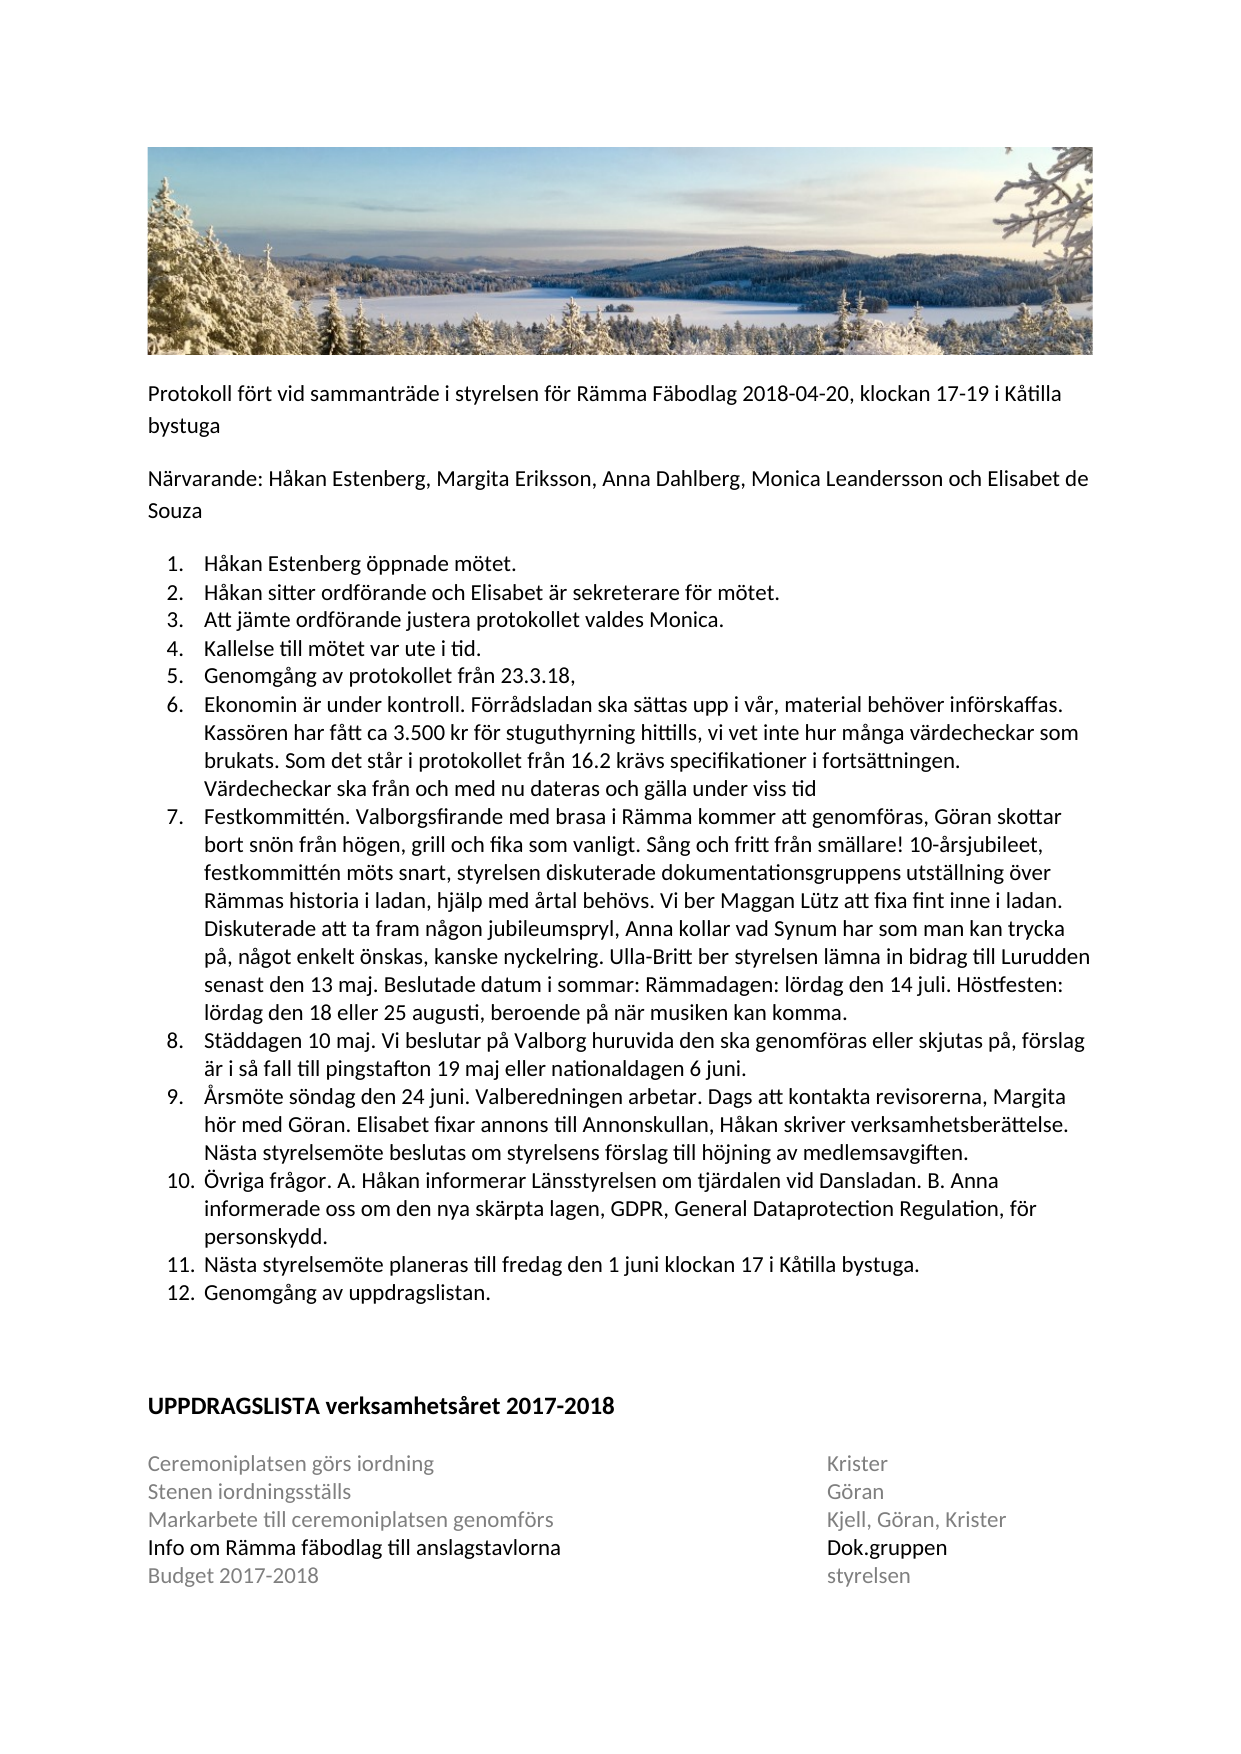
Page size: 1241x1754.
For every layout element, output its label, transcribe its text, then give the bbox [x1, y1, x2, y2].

text UPPDRAGSLISTA verksamhetsåret 2017-2018 [148, 1390, 1093, 1421]
list Årsmöte söndag den 24 juni. Valberedningen arbetar. Dags att kontakta revisorerna, Margita hör med Göran. Elisabet fixar annons till Annonskullan, Håkan skriver verksamhetsberättelse. Nästa styrelsemöte beslutas om styrelsens förslag till höjning av medlemsavgiften. [166, 1082, 1093, 1166]
text Protokoll fört vid sammanträde i styrelsen för Rämma Fäbodlag 2018-04-20, klockan 17-19 i Kåtilla bystuga [148, 379, 1093, 439]
list Ekonomin är under kontroll. Förrådsladan ska sättas upp i vår, material behöver införskaffas. Kassören har fått ca 3.500 kr för stuguthyrning hittills, vi vet inte hur många värdecheckar som brukats. Som det står i protokollet från 16.2 krävs specifikationer i fortsättningen. Värdecheckar ska från och med nu dateras och gälla under viss tid [166, 690, 1093, 802]
text Närvarande: Håkan Estenberg, Margita Eriksson, Anna Dahlberg, Monica Leandersson och Elisabet de Souza [148, 464, 1093, 524]
list Genomgång av protokollet från 23.3.18, [166, 662, 1093, 690]
text Stenen iordningsställs Göran [148, 1477, 1093, 1505]
list Håkan Estenberg öppnade mötet. [166, 549, 1093, 578]
list Nästa styrelsemöte planeras till fredag den 1 juni klockan 17 i Kåtilla bystuga. [166, 1250, 1093, 1278]
text Budget 2017-2018 styrelsen [148, 1561, 1093, 1589]
list Att jämte ordförande justera protokollet valdes Monica. [166, 606, 1093, 634]
list Genomgång av uppdragslistan. [166, 1278, 1093, 1306]
text Markarbete till ceremoniplatsen genomförs Kjell, Göran, Krister [148, 1505, 1093, 1533]
text Info om Rämma fäbodlag till anslagstavlorna Dok.gruppen [148, 1533, 1093, 1561]
list Städdagen 10 maj. Vi beslutar på Valborg huruvida den ska genomföras eller skjutas på, förslag är i så fall till pingstafton 19 maj eller nationaldagen 6 juni. [166, 1026, 1093, 1082]
list Håkan sitter ordförande och Elisabet är sekreterare för mötet. [166, 578, 1093, 606]
text Ceremoniplatsen görs iordning Krister [148, 1449, 1093, 1477]
picture [147, 147, 1093, 355]
list Kallelse till mötet var ute i tid. [166, 634, 1093, 662]
list Övriga frågor. A. Håkan informerar Länsstyrelsen om tjärdalen vid Dansladan. B. Anna informerade oss om den nya skärpta lagen, GDPR, General Dataprotection Regulation, för personskydd. [166, 1166, 1093, 1250]
list Festkommittén. Valborgsfirande med brasa i Rämma kommer att genomföras, Göran skottar bort snön från högen, grill och fika som vanligt. Sång och fritt från smällare! 10-årsjubileet, festkommittén möts snart, styrelsen diskuterade dokumentationsgruppens utställning över Rämmas historia i ladan, hjälp med årtal behövs. Vi ber Maggan Lütz att fixa fint inne i ladan. Diskuterade att ta fram någon jubileumspryl, Anna kollar vad Synum har som man kan trycka på, något enkelt önskas, kanske nyckelring. Ulla-Britt ber styrelsen lämna in bidrag till Lurudden senast den 13 maj. Beslutade datum i sommar: Rämmadagen: lördag den 14 juli. Höstfesten: lördag den 18 eller 25 augusti, beroende på när musiken kan komma. [166, 802, 1093, 1026]
